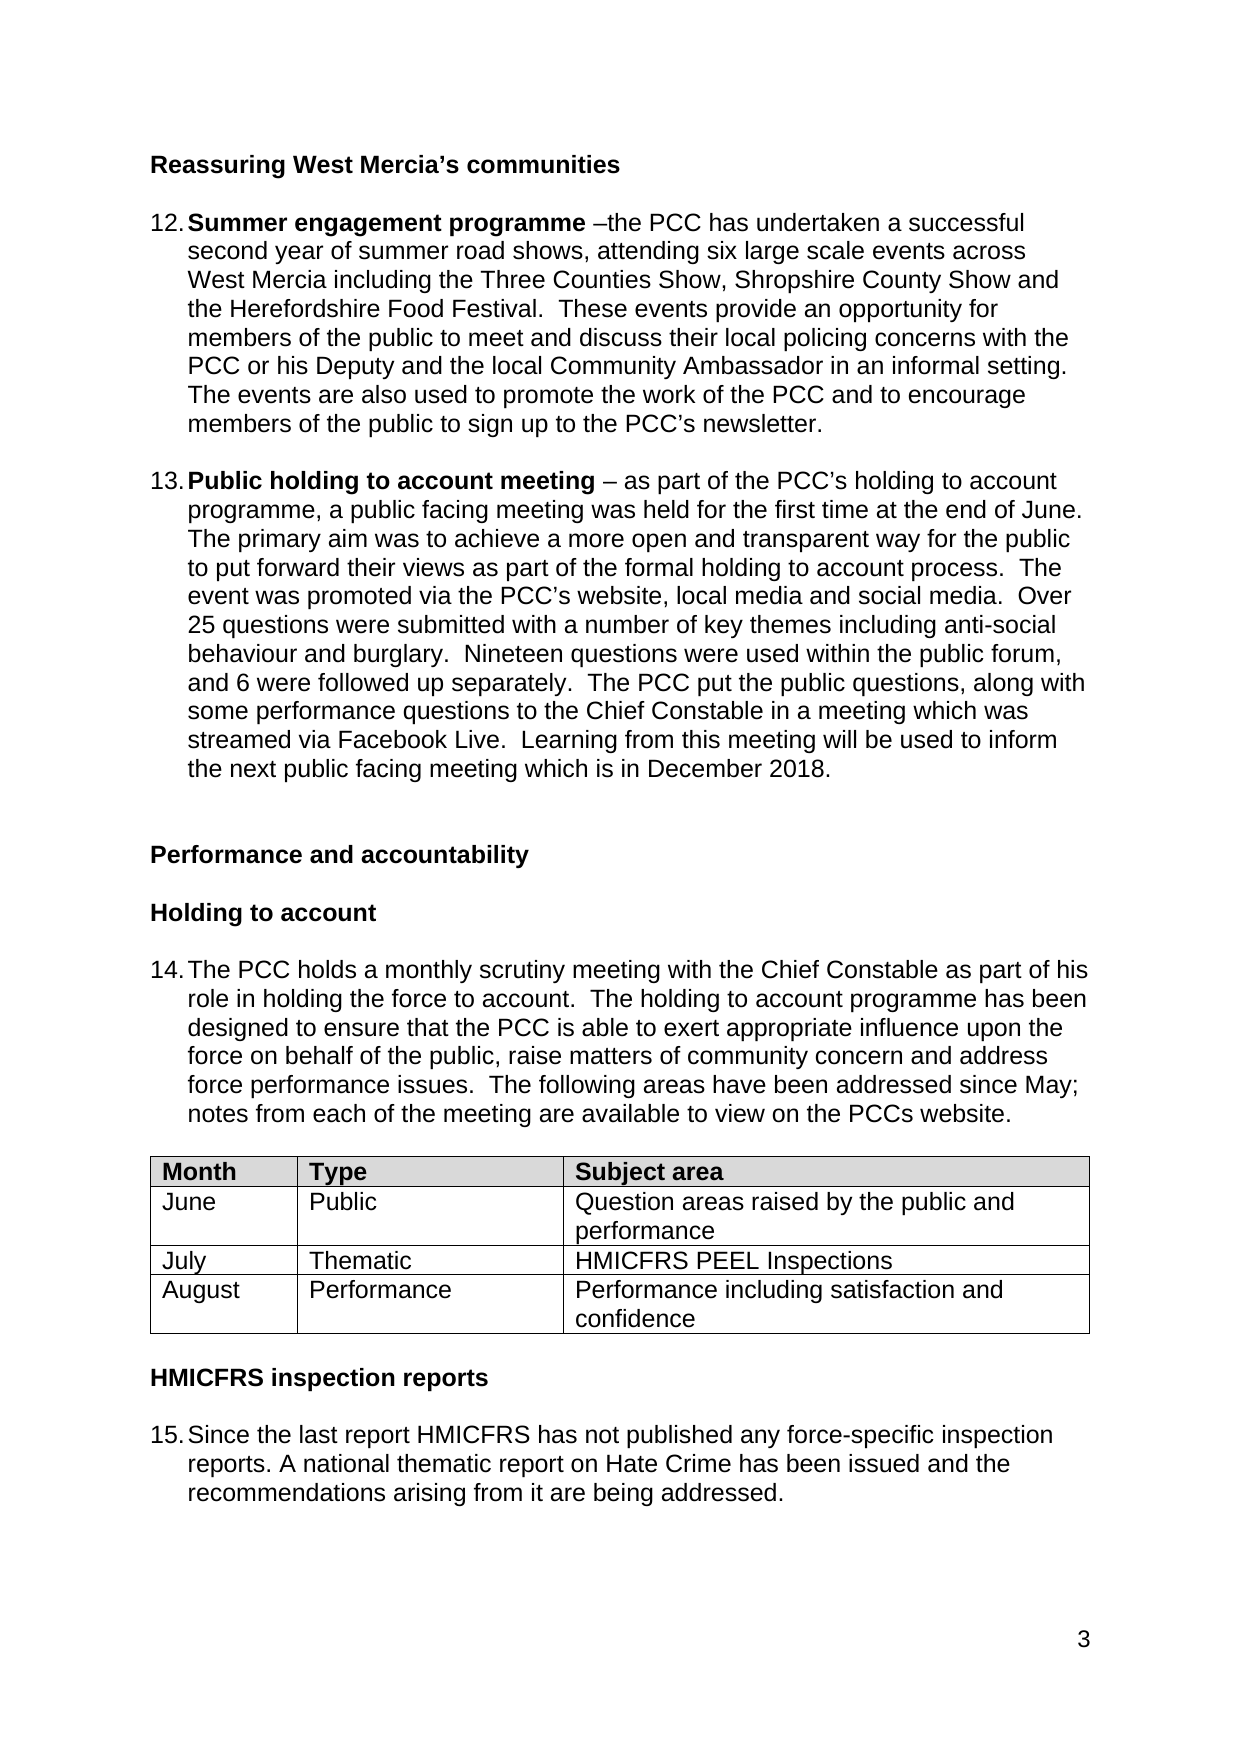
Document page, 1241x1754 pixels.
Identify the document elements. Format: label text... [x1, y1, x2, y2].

text Holding to account [150, 897, 1090, 926]
table_cell August [151, 1275, 297, 1333]
table_header Subject area [564, 1157, 1089, 1186]
table_cell Thematic [298, 1246, 563, 1274]
text Reassuring West Mercia’s communities [150, 150, 1090, 179]
table_cell Performance including satisfaction and confidence [564, 1275, 1089, 1333]
list The PCC holds a monthly scrutiny meeting with the Chief Constable as part of his role in holding the force to account. The holding to account programme has been designed to ensure that the PCC is able to exert appropriate influence upon the force on behalf of the public, raise matters of community concern and address force performance issues. The following areas have been addressed since May; notes from each of the meeting are available to view on the PCCs website. [150, 955, 1090, 1127]
text Performance and accountability [150, 840, 1090, 869]
table_header Type [298, 1157, 563, 1186]
list Since the last report HMICFRS has not published any force-specific inspection reports. A national thematic report on Hate Crime has been issued and the recommendations arising from it are being addressed. [150, 1420, 1090, 1506]
table_cell July [151, 1246, 297, 1274]
list Summer engagement programme –the PCC has undertaken a successful second year of summer road shows, attending six large scale events across West Mercia including the Three Counties Show, Shropshire County Show and the Herefordshire Food Festival. These events provide an opportunity for members of the public to meet and discuss their local policing concerns with the PCC or his Deputy and the local Community Ambassador in an informal setting. The events are also used to promote the work of the PCC and to encourage members of the public to sign up to the PCC’s newsletter. [150, 207, 1090, 437]
table_header Month [151, 1157, 297, 1186]
table_cell Performance [298, 1275, 563, 1333]
table_cell Question areas raised by the public and performance [564, 1187, 1089, 1244]
text HMICFRS inspection reports [150, 1363, 1090, 1391]
list Public holding to account meeting – as part of the PCC’s holding to account programme, a public facing meeting was held for the first time at the end of June. The primary aim was to achieve a more open and transparent way for the public to put forward their views as part of the formal holding to account process. The event was promoted via the PCC’s website, local media and social media. Over 25 questions were submitted with a number of key themes including anti-social behaviour and burglary. Nineteen questions were used within the public forum, and 6 were followed up separately. The PCC put the public questions, along with some performance questions to the Chief Constable in a meeting which was streamed via Facebook Live. Learning from this meeting will be used to inform the next public facing meeting which is in December 2018. [150, 466, 1090, 782]
table_cell HMICFRS PEEL Inspections [564, 1246, 1089, 1274]
table_cell Public [298, 1187, 563, 1244]
table_cell June [151, 1187, 297, 1244]
